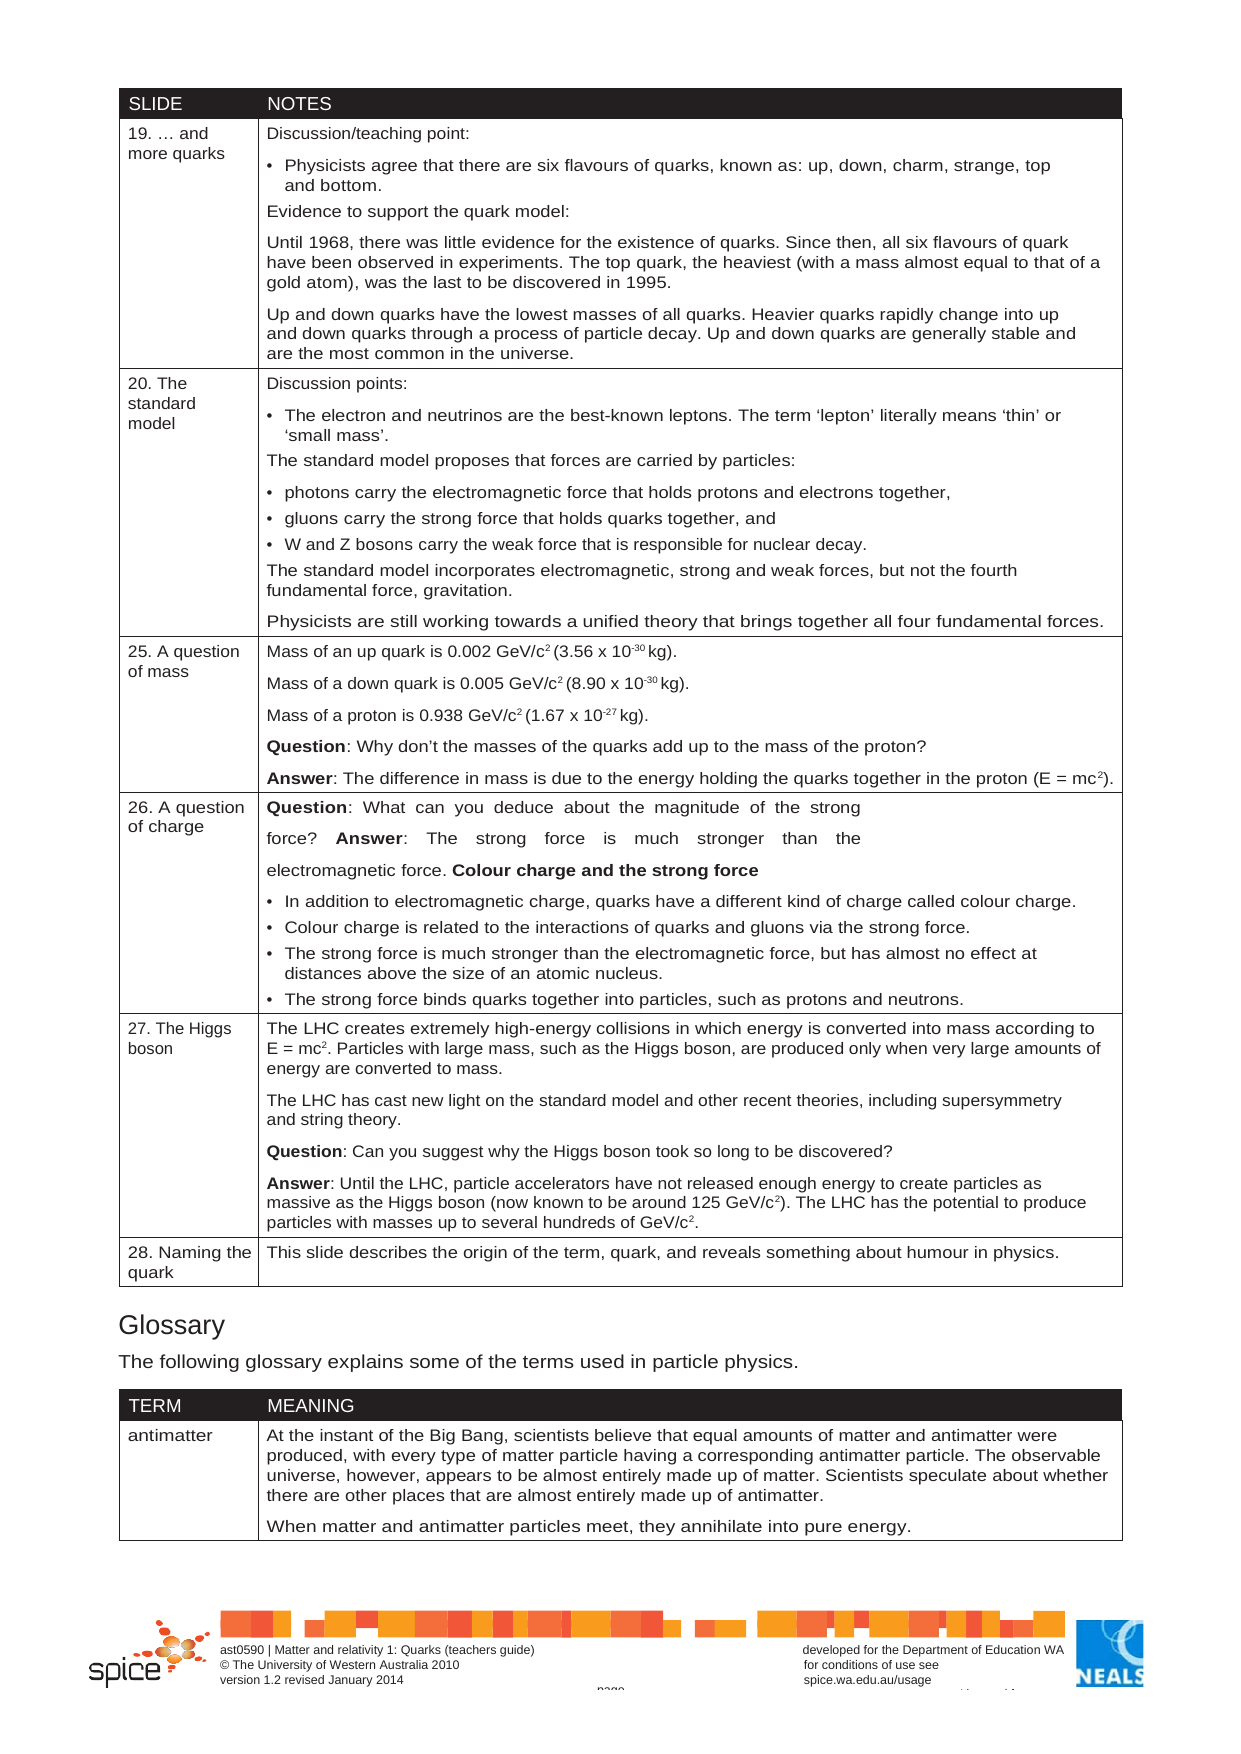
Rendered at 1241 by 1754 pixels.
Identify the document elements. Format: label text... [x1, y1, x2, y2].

picture [88, 1620, 210, 1688]
subtitle Glossary [118, 1309, 1134, 1340]
table_header SLIDE [119, 88, 258, 118]
table_cell 27. The Higgs boson [120, 1014, 258, 1237]
table_cell 26. A question of charge [120, 793, 258, 1013]
table_header TERM [119, 1389, 258, 1420]
table_header NOTES [258, 88, 1122, 118]
table_cell This slide describes the origin of the term, quark, and reveals something about humour in physics. [259, 1238, 1122, 1286]
table_cell Discussion points: The electron and neutrinos are the best-known leptons. The term ‘lepton’ literally means ‘thin’ or ‘small mass’. The standard model proposes that forces are carried by particles: photons carry the electromagnetic force that holds protons and electrons together, gluons carry the strong force that holds quarks together, and W and Z bosons carry the weak force that is responsible for nuclear decay. The standard model incorporates electromagnetic, strong and weak forces, but not the fourth fundamental force, gravitation. Physicists are still working towards a unified theory that brings together all four fundamental forces. [259, 369, 1122, 636]
table_cell 19. … and more quarks [120, 119, 258, 368]
table_cell antimatter [120, 1421, 258, 1540]
table_header MEANING [258, 1389, 1122, 1420]
table_cell Mass of an up quark is 0.002 GeV/c2 (3.56 x 10-30 kg). Mass of a down quark is 0.005 GeV/c2 (8.90 x 10-30 kg). Mass of a proton is 0.938 GeV/c2 (1.67 x 10-27 kg). Question: Why don’t the masses of the quarks add up to the mass of the proton? Answer: The difference in mass is due to the energy holding the quarks together in the proton (E = mc2). [259, 637, 1122, 792]
table_cell 28. Naming the quark [120, 1238, 258, 1286]
table_cell Question: What can you deduce about the magnitude of the strong force? Answer: The strong force is much stronger than the electromagnetic force. Colour charge and the strong force In addition to electromagnetic charge, quarks have a different kind of charge called colour charge. Colour charge is related to the interactions of quarks and gluons via the strong force. The strong force is much stronger than the electromagnetic force, but has almost no effect at distances above the size of an atomic nucleus. The strong force binds quarks together into particles, such as protons and neutrons. [259, 793, 1122, 1013]
table_cell Discussion/teaching point: Physicists agree that there are six flavours of quarks, known as: up, down, charm, strange, top and bottom. Evidence to support the quark model: Until 1968, there was little evidence for the existence of quarks. Since then, all six flavours of quark have been observed in experiments. The top quark, the heaviest (with a mass almost equal to that of a gold atom), was the last to be discovered in 1995. Up and down quarks have the lowest masses of all quarks. Heavier quarks rapidly change into up and down quarks through a process of particle decay. Up and down quarks are generally stable and are the most common in the universe. [259, 119, 1122, 368]
table_cell 20. The standard model [120, 369, 258, 636]
text The following glossary explains some of the terms used in particle physics. [118, 1351, 1134, 1373]
table_cell The LHC creates extremely high-energy collisions in which energy is converted into mass according to E = mc2. Particles with large mass, such as the Higgs boson, are produced only when very large amounts of energy are converted to mass. The LHC has cast new light on the standard model and other recent theories, including supersymmetry and string theory. Question: Can you suggest why the Higgs boson took so long to be discovered? Answer: Until the LHC, particle accelerators have not released enough energy to create particles as massive as the Higgs boson (now known to be around 125 GeV/c2). The LHC has the potential to produce particles with masses up to several hundreds of GeV/c2. [259, 1014, 1122, 1237]
picture [1076, 1620, 1144, 1687]
table_cell At the instant of the Big Bang, scientists believe that equal amounts of matter and antimatter were produced, with every type of matter particle having a corresponding antimatter particle. The observable universe, however, appears to be almost entirely made up of matter. Scientists speculate about whether there are other places that are almost entirely made up of antimatter. When matter and antimatter particles meet, they annihilate into pure energy. [259, 1421, 1122, 1540]
table_cell 25. A question of mass [120, 637, 258, 792]
